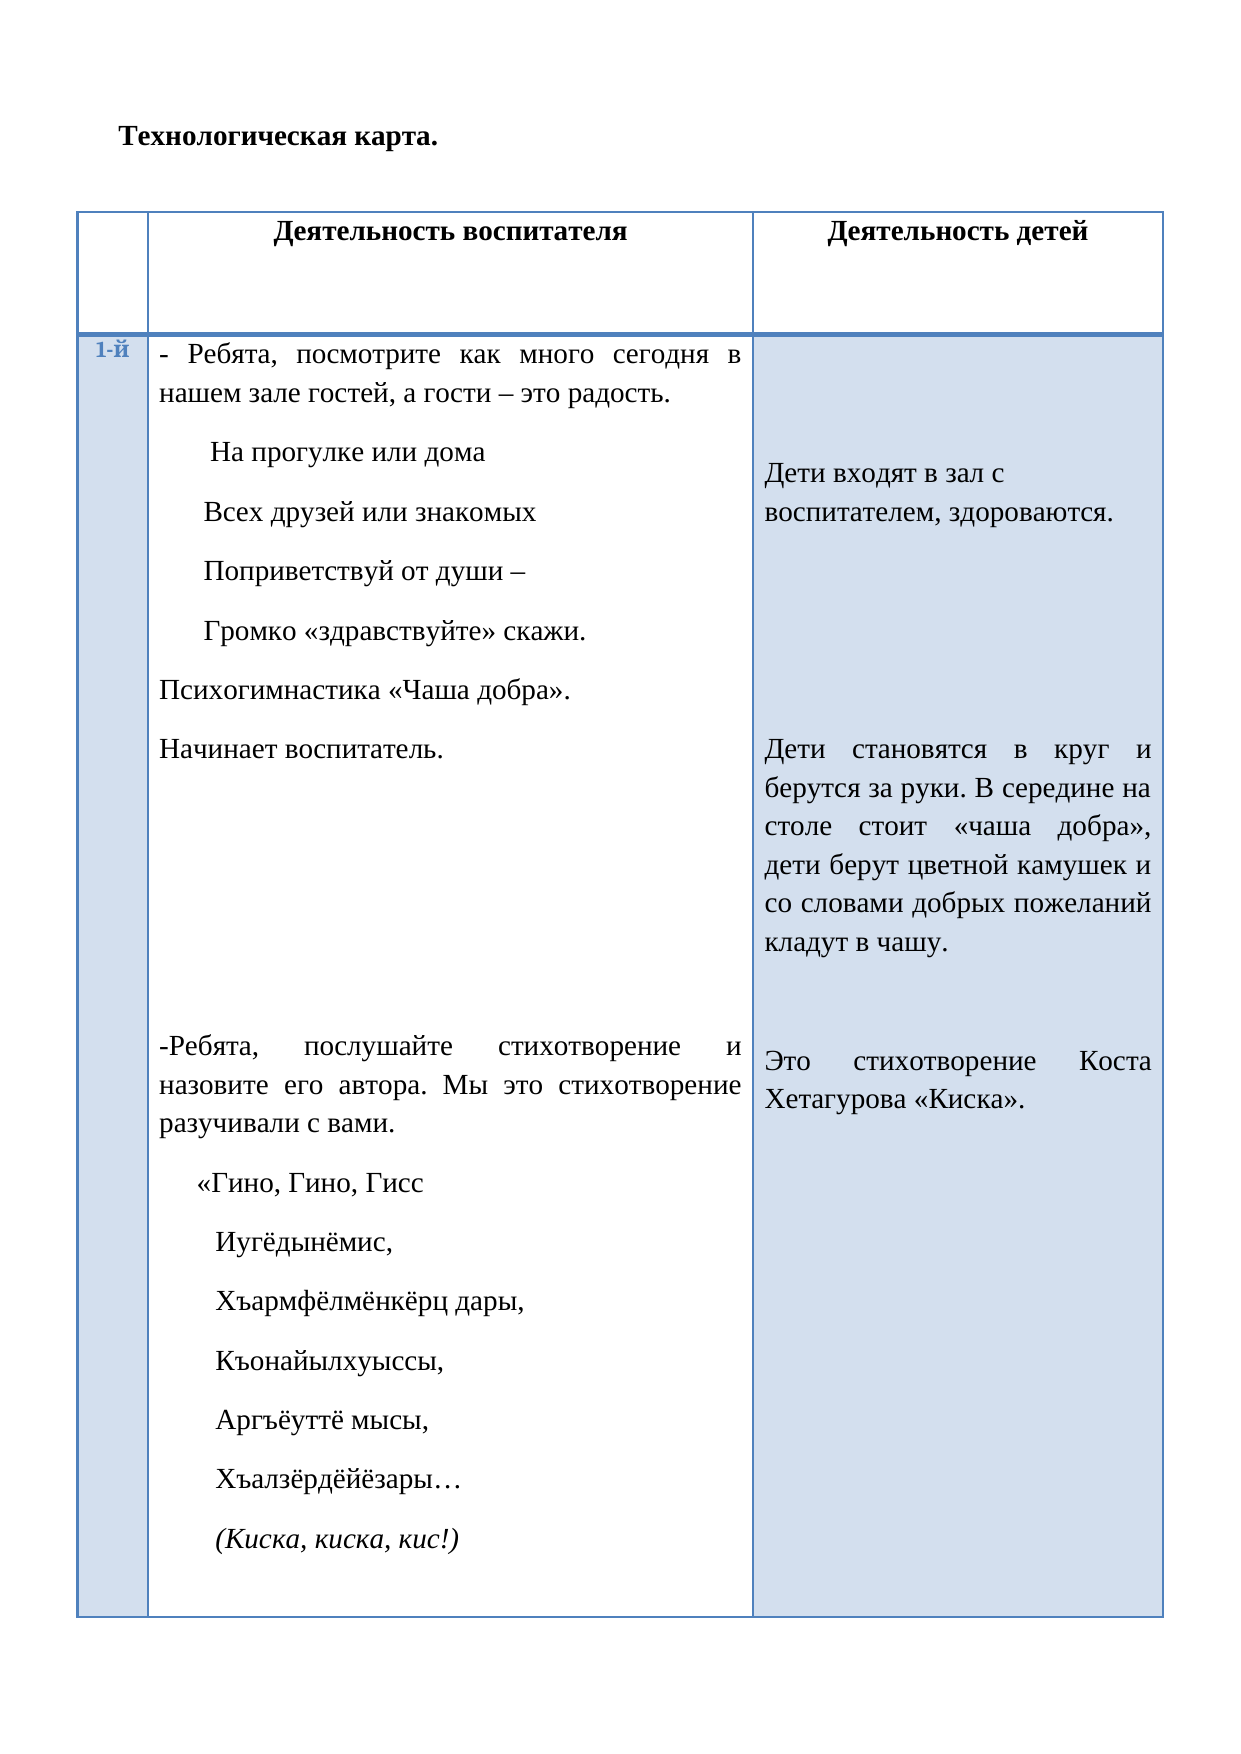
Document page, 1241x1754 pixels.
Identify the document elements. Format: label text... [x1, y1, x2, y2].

text Технологическая карта. [118, 118, 1122, 152]
table_header Деятельность воспитателя [149, 213, 752, 332]
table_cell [149, 337, 752, 1616]
table_header [79, 213, 147, 332]
table_header Деятельность детей [754, 213, 1162, 332]
table_cell 1-й [79, 337, 147, 1616]
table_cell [754, 337, 1162, 1616]
